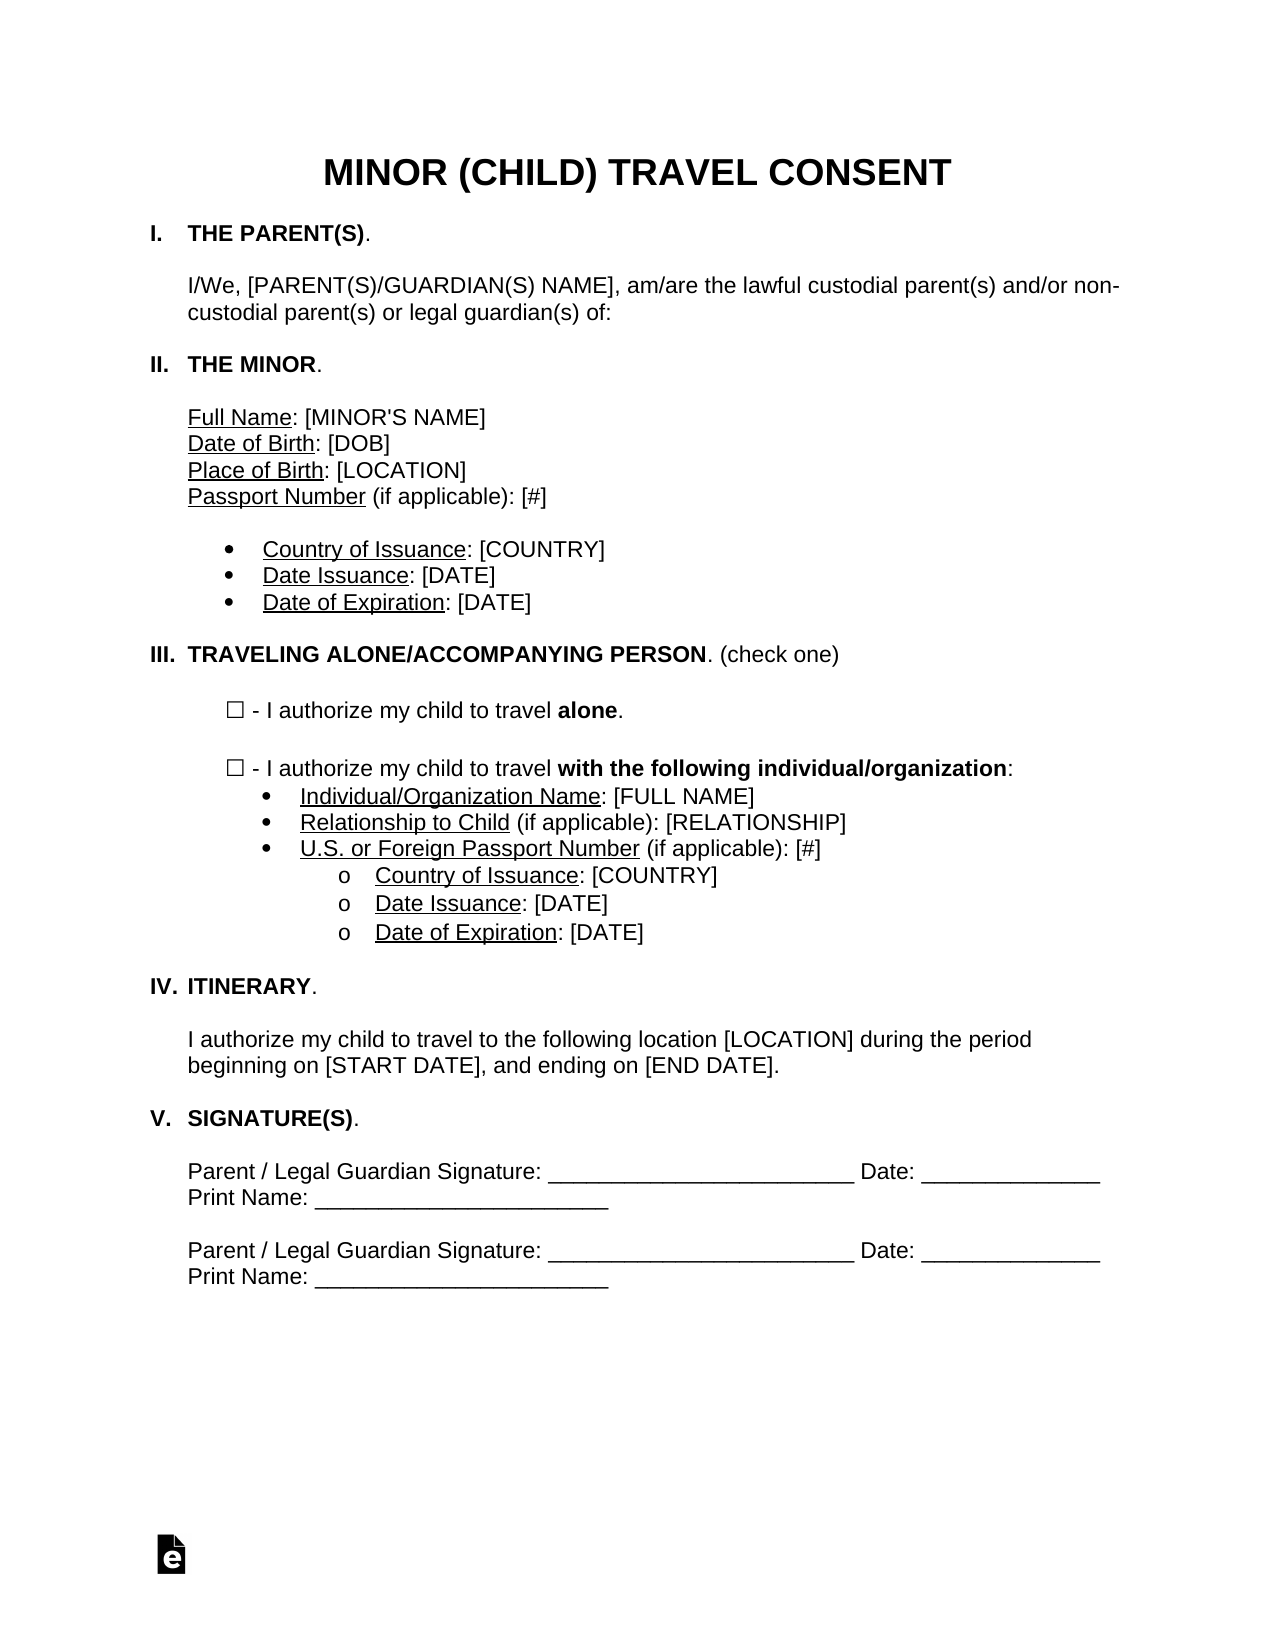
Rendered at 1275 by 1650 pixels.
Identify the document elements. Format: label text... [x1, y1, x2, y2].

text Parent / Legal Guardian Signature: ________________________ Date: ______________ [187, 1237, 1125, 1263]
list Date Issuance: [DATE] [225, 562, 1125, 588]
text I/We, [PARENT(S)/GUARDIAN(S) NAME], am/are the lawful custodial parent(s) and/or non-custodial parent(s) or legal guardian(s) of: [187, 272, 1125, 325]
text I authorize my child to travel to the following location [LOCATION] during the period beginning on [START DATE], and ending on [END DATE]. [187, 1026, 1125, 1078]
text Date of Birth: [DOB] [187, 430, 1125, 457]
list Relationship to Child (if applicable): [RELATIONSHIP] [262, 809, 1125, 835]
list Date Issuance: [DATE] [337, 890, 1125, 918]
text - I authorize my child to travel with the following individual/organization: [225, 751, 1125, 783]
list Country of Issuance: [COUNTRY] [337, 862, 1125, 890]
list ITINERARY. [150, 973, 1125, 999]
text Place of Birth: [LOCATION] [187, 457, 1125, 483]
list TRAVELING ALONE/ACCOMPANYING PERSON. (check one) [150, 641, 1125, 667]
list Date of Expiration: [DATE] [225, 588, 1125, 615]
text Full Name: [MINOR'S NAME] [187, 404, 1125, 430]
text Print Name: _______________________ [187, 1263, 1125, 1289]
list Date of Expiration: [DATE] [337, 918, 1125, 947]
picture [150, 1533, 192, 1575]
list THE PARENT(S). [150, 219, 1125, 246]
list Country of Issuance: [COUNTRY] [225, 536, 1125, 562]
text MINOR (CHILD) TRAVEL CONSENT [150, 150, 1125, 193]
text Print Name: _______________________ [187, 1184, 1125, 1210]
list Individual/Organization Name: [FULL NAME] [262, 783, 1125, 809]
list U.S. or Foreign Passport Number (if applicable): [#] [262, 835, 1125, 862]
list THE MINOR. [150, 351, 1125, 378]
text Parent / Legal Guardian Signature: ________________________ Date: ______________ [187, 1158, 1125, 1184]
text Passport Number (if applicable): [#] [187, 483, 1125, 509]
text - I authorize my child to travel alone. [225, 694, 1125, 725]
list SIGNATURE(S). [150, 1105, 1125, 1131]
